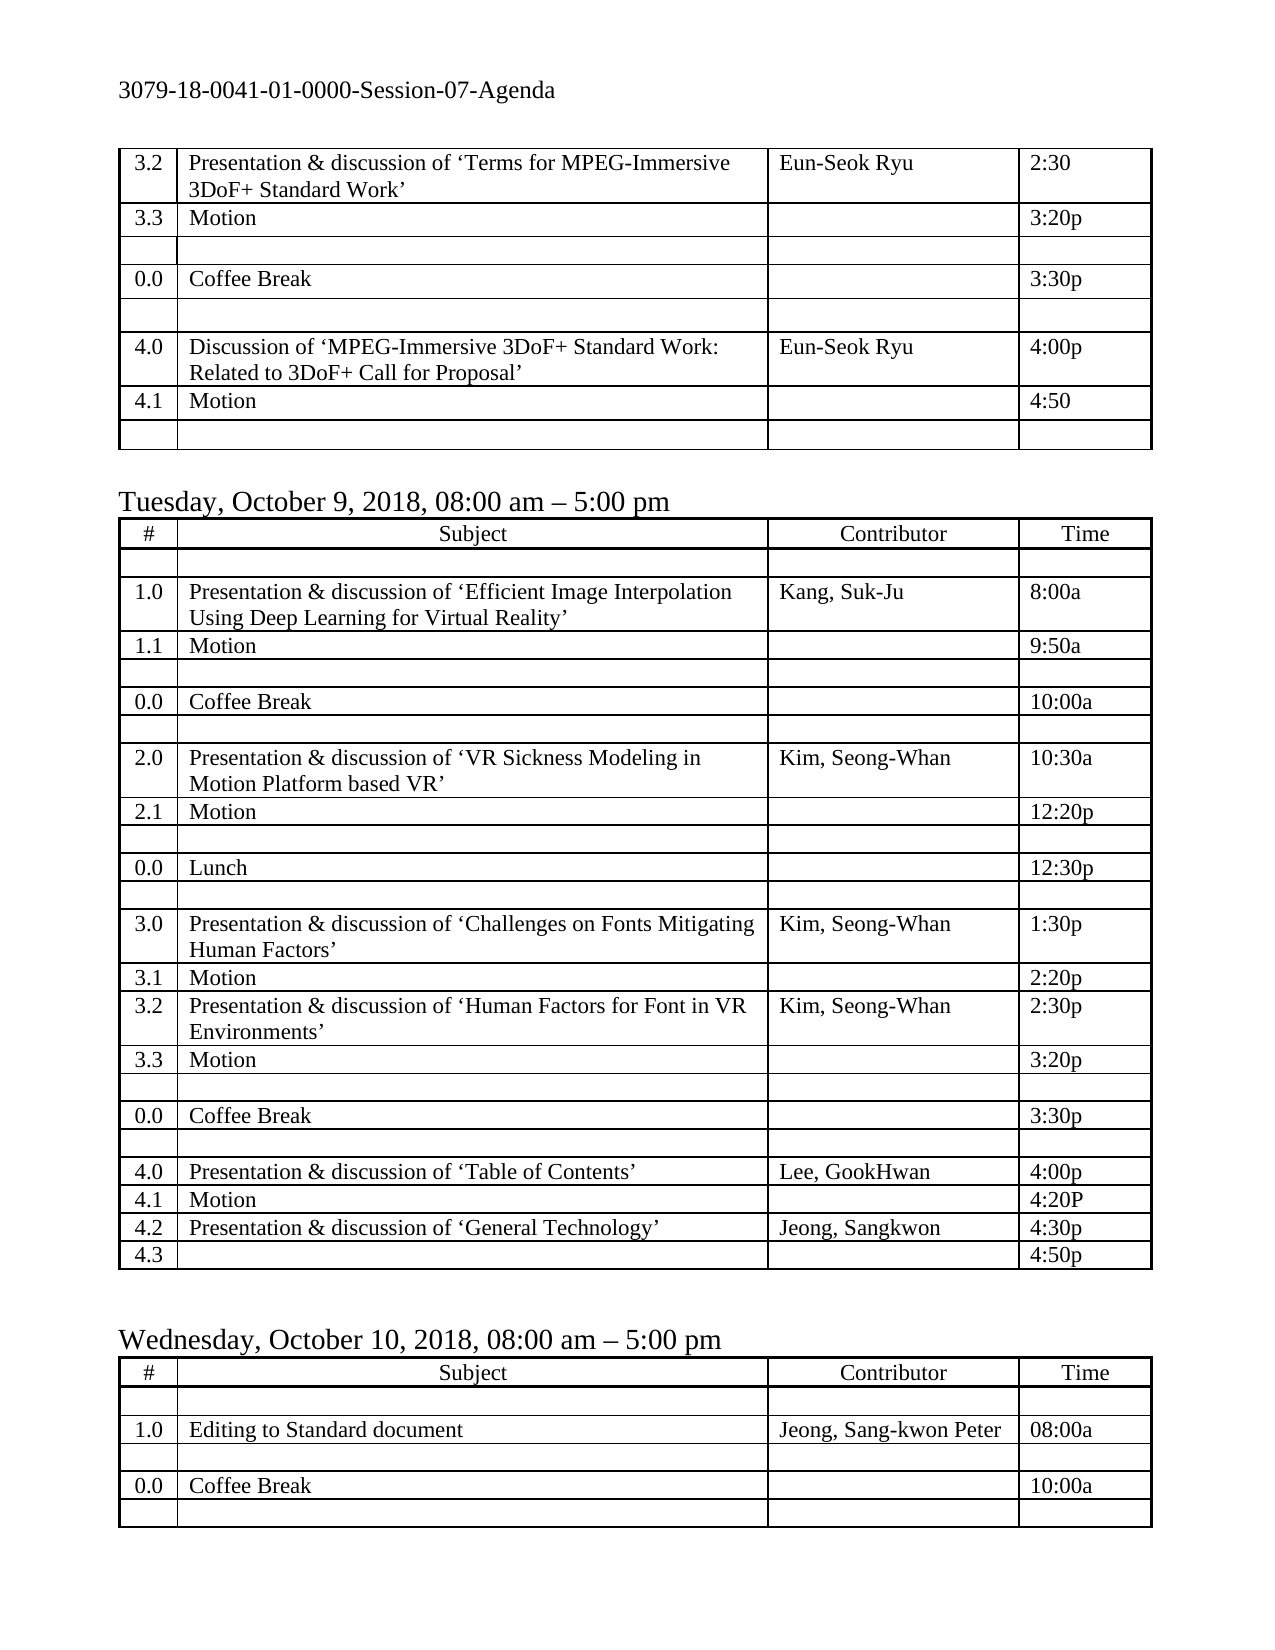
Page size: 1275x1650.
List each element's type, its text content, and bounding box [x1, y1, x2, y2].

table_cell 1.1 [121, 632, 177, 658]
table_cell [178, 1242, 767, 1268]
table_cell Presentation & discussion of ‘Human Factors for Font in VR Environments’ [178, 992, 767, 1044]
table_cell [178, 1500, 767, 1526]
table_cell 3.2 [121, 149, 176, 202]
table_cell [121, 421, 177, 448]
table_cell [769, 854, 1018, 880]
table_cell 08:00a [1020, 1416, 1150, 1442]
table_cell [178, 1074, 767, 1100]
table_cell [769, 826, 1018, 852]
table_cell 3:20p [1020, 204, 1150, 236]
table_cell [178, 660, 767, 686]
table_cell Presentation & discussion of ‘General Technology’ [178, 1214, 767, 1240]
table_cell [121, 1388, 177, 1414]
table_cell [178, 826, 767, 852]
table_cell 4.1 [121, 387, 177, 419]
table_cell Eun-Seok Ryu [769, 333, 1018, 385]
table_cell 3.3 [121, 1046, 177, 1072]
table_cell Presentation & discussion of ‘VR Sickness Modeling in Motion Platform based VR’ [178, 744, 767, 796]
table_header Subject [178, 1359, 767, 1385]
table_cell 4.0 [121, 333, 177, 385]
table_cell [1020, 1500, 1150, 1526]
table_cell [769, 421, 1018, 448]
table_cell 0.0 [121, 265, 177, 297]
table_cell [121, 1444, 177, 1470]
table_cell [769, 716, 1018, 742]
table_cell Presentation & discussion of ‘Table of Contents’ [178, 1158, 767, 1184]
table_cell Kim, Seong-Whan [769, 910, 1018, 962]
text Tuesday, October 9, 2018, 08:00 am – 5:00 pm [118, 484, 1157, 517]
table_cell 3.1 [121, 964, 177, 990]
table_cell 10:00a [1020, 688, 1150, 714]
table_cell [769, 1500, 1018, 1526]
table_cell 3.3 [121, 204, 177, 236]
table_cell 0.0 [121, 1472, 177, 1498]
table_cell 0.0 [121, 854, 177, 880]
table_cell Coffee Break [178, 265, 767, 297]
table_cell Presentation & discussion of ‘Challenges on Fonts Mitigating Human Factors’ [178, 910, 767, 962]
table_cell Coffee Break [178, 1472, 767, 1498]
table_cell Jeong, Sang-kwon Peter [769, 1416, 1018, 1442]
table_cell [769, 1242, 1018, 1268]
table_cell [769, 299, 1018, 331]
table_cell 4.2 [121, 1214, 177, 1240]
table_cell [1020, 421, 1150, 448]
table_cell [121, 826, 177, 852]
table_cell [121, 1074, 177, 1100]
table_cell 3:30p [1020, 265, 1150, 297]
table_cell [1020, 1388, 1150, 1414]
table_cell 12:20p [1020, 798, 1150, 824]
table_cell 8:00a [1020, 578, 1150, 630]
table_header # [121, 1359, 177, 1385]
table_cell [1020, 660, 1150, 686]
table_cell Lunch [178, 854, 767, 880]
table_cell 4:30p [1020, 1214, 1150, 1240]
table_cell [178, 1444, 767, 1470]
table_cell [769, 1388, 1018, 1414]
table_cell [121, 550, 177, 576]
table_cell 4:20P [1020, 1186, 1150, 1212]
table_cell Eun-Seok Ryu [769, 149, 1018, 202]
table_cell [1020, 882, 1150, 908]
text Wednesday, October 10, 2018, 08:00 am – 5:00 pm [118, 1322, 1157, 1356]
table_cell [1020, 1130, 1150, 1156]
table_cell Presentation & discussion of ‘Efficient Image Interpolation Using Deep Learning for Virtual Reality’ [178, 578, 767, 630]
table_cell 3.2 [121, 992, 177, 1044]
table_header Time [1020, 1359, 1150, 1385]
table_cell 4:50p [1020, 1242, 1150, 1268]
table_cell [1020, 237, 1150, 264]
table_cell 3:30p [1020, 1102, 1150, 1128]
table_cell Motion [178, 1186, 767, 1212]
table_cell 4.3 [121, 1242, 177, 1268]
table_cell [178, 550, 767, 576]
table_cell 2.0 [121, 744, 177, 796]
table_cell Lee, GookHwan [769, 1158, 1018, 1184]
table_cell [769, 237, 1018, 264]
table_cell Motion [178, 387, 767, 419]
table_header Contributor [769, 520, 1018, 547]
table_cell Kang, Suk-Ju [769, 578, 1018, 630]
table_cell Discussion of ‘MPEG-Immersive 3DoF+ Standard Work: Related to 3DoF+ Call for Proposal’ [178, 333, 767, 385]
table_cell [178, 237, 767, 264]
table_cell 1.0 [121, 1416, 177, 1442]
table_cell [1020, 716, 1150, 742]
table_cell 10:00a [1020, 1472, 1150, 1498]
table_cell 1.0 [121, 578, 177, 630]
table_cell 4.0 [121, 1158, 177, 1184]
table_cell Motion [178, 798, 767, 824]
table_cell 10:30a [1020, 744, 1150, 796]
table_cell 2:30p [1020, 992, 1150, 1044]
table_cell Presentation & discussion of ‘Terms for MPEG-Immersive 3DoF+ Standard Work’ [178, 149, 767, 202]
table_cell 2.1 [121, 798, 177, 824]
table_cell [769, 1102, 1018, 1128]
table_cell 2:20p [1020, 964, 1150, 990]
table_cell Coffee Break [178, 1102, 767, 1128]
table_cell [178, 882, 767, 908]
table_cell 1:30p [1020, 910, 1150, 962]
table_cell [1020, 826, 1150, 852]
table_cell 4.1 [121, 1186, 177, 1212]
table_cell Motion [178, 964, 767, 990]
table_cell Coffee Break [178, 688, 767, 714]
table_cell 12:30p [1020, 854, 1150, 880]
table_cell [178, 421, 767, 448]
table_cell [1020, 1444, 1150, 1470]
table_cell Editing to Standard document [178, 1416, 767, 1442]
table_cell Motion [178, 204, 767, 236]
table_header # [121, 520, 177, 547]
table_cell 0.0 [121, 688, 177, 714]
table_cell 0.0 [121, 1102, 177, 1128]
table_cell 9:50a [1020, 632, 1150, 658]
table_cell [121, 237, 176, 264]
table_cell [769, 387, 1018, 419]
table_cell [769, 204, 1018, 236]
table_cell [769, 550, 1018, 576]
table_cell [178, 299, 767, 331]
table_cell [178, 716, 767, 742]
table_cell Kim, Seong-Whan [769, 992, 1018, 1044]
table_cell [1020, 1074, 1150, 1100]
table_cell [769, 688, 1018, 714]
table_cell [769, 1074, 1018, 1100]
table_cell [178, 1130, 767, 1156]
table_cell 4:50 [1020, 387, 1150, 419]
table_cell [121, 299, 177, 331]
table_cell [769, 1444, 1018, 1470]
table_cell [121, 716, 177, 742]
table_cell [178, 1388, 767, 1414]
table_cell [121, 660, 177, 686]
table_cell [769, 660, 1018, 686]
table_cell [769, 798, 1018, 824]
table_cell 2:30 [1020, 149, 1150, 202]
table_cell Motion [178, 1046, 767, 1072]
table_cell 4:00p [1020, 1158, 1150, 1184]
table_header Time [1020, 520, 1150, 547]
table_cell [769, 1046, 1018, 1072]
table_cell [769, 1186, 1018, 1212]
table_cell [121, 882, 177, 908]
table_cell [1020, 299, 1150, 331]
table_cell [121, 1130, 177, 1156]
table_header Subject [178, 520, 767, 547]
table_cell [769, 265, 1018, 297]
table_cell [769, 964, 1018, 990]
table_header Contributor [769, 1359, 1018, 1385]
table_cell Kim, Seong-Whan [769, 744, 1018, 796]
table_cell 3.0 [121, 910, 177, 962]
table_cell 3:20p [1020, 1046, 1150, 1072]
table_cell [769, 632, 1018, 658]
table_cell [121, 1500, 177, 1526]
table_cell [769, 882, 1018, 908]
table_cell [769, 1472, 1018, 1498]
table_cell Jeong, Sangkwon [769, 1214, 1018, 1240]
table_cell [1020, 550, 1150, 576]
table_cell 4:00p [1020, 333, 1150, 385]
table_cell [769, 1130, 1018, 1156]
table_cell Motion [178, 632, 767, 658]
